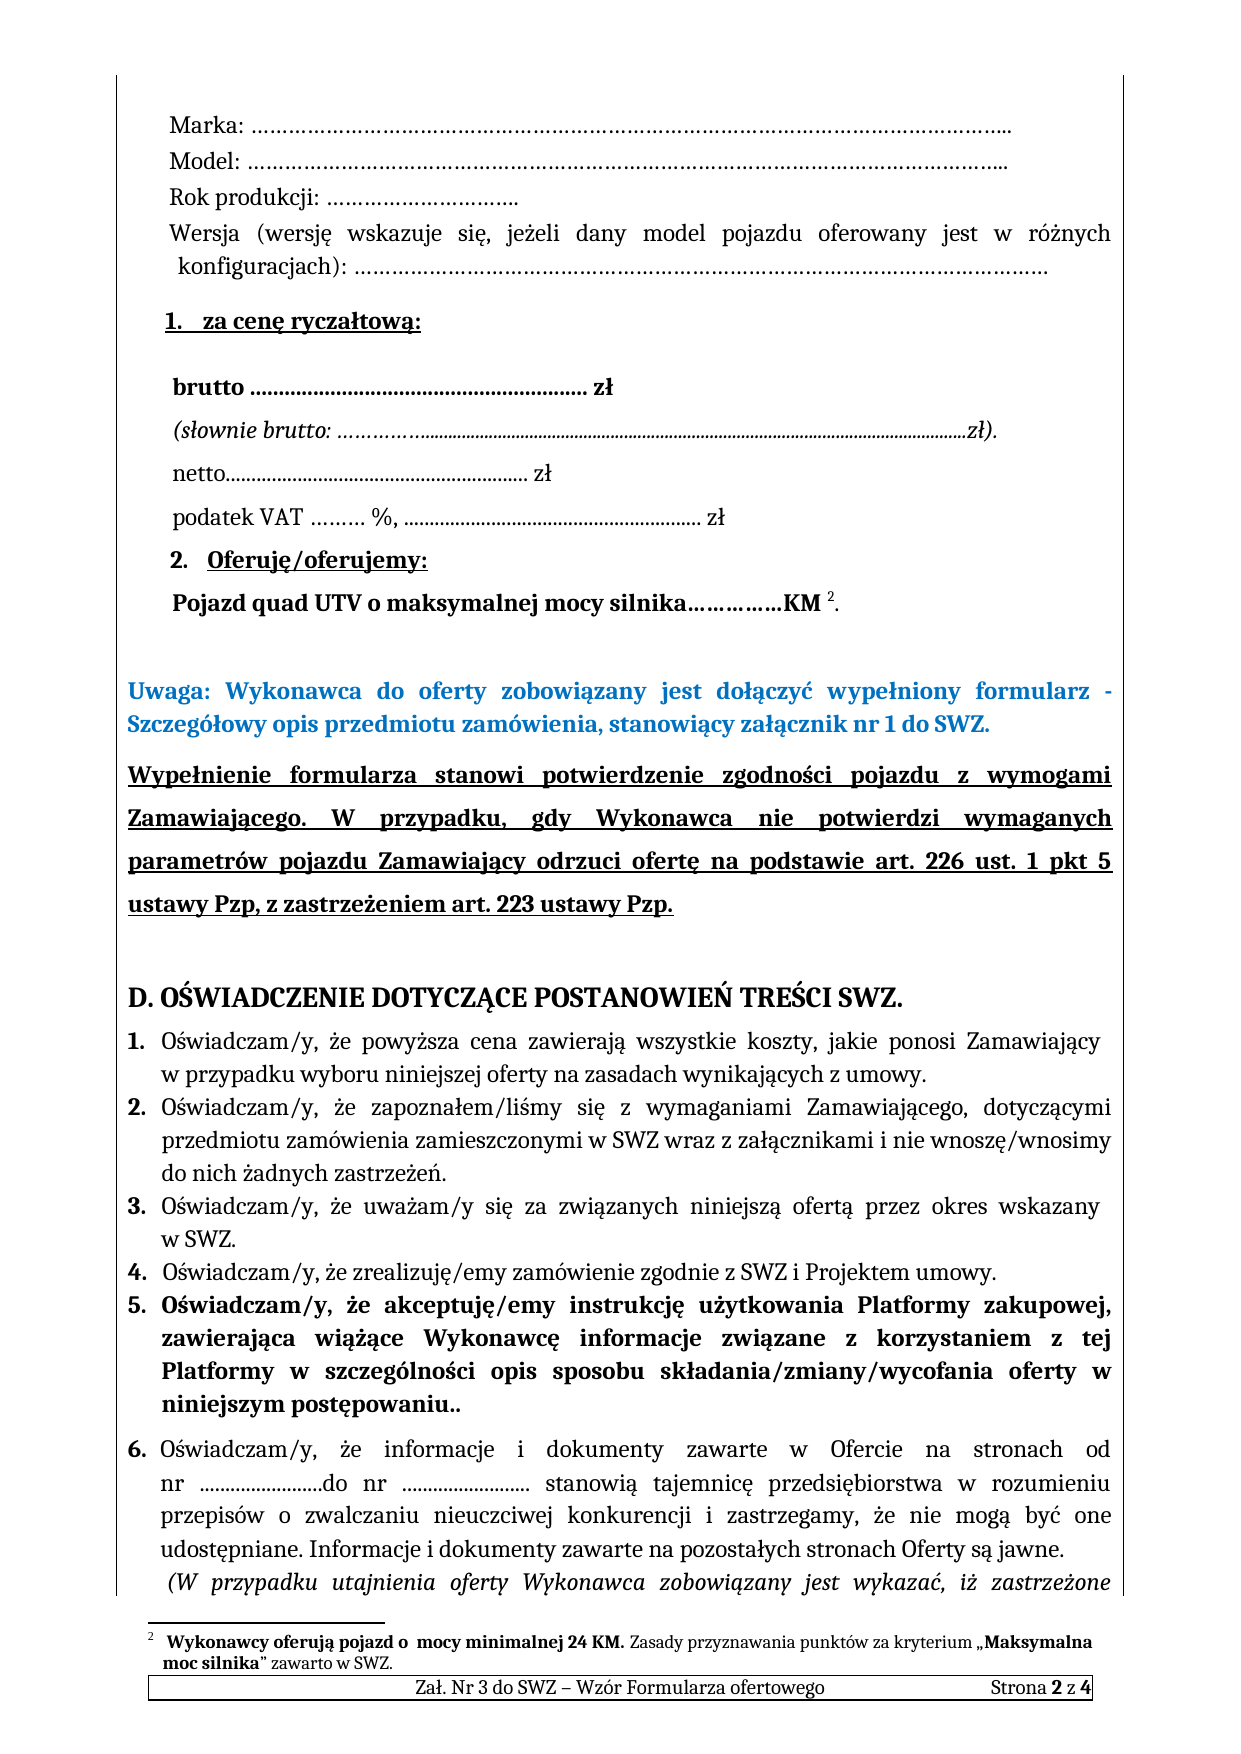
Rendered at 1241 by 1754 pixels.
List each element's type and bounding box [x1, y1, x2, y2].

table_cell [117, 981, 1123, 1596]
table_cell [117, 75, 1123, 981]
